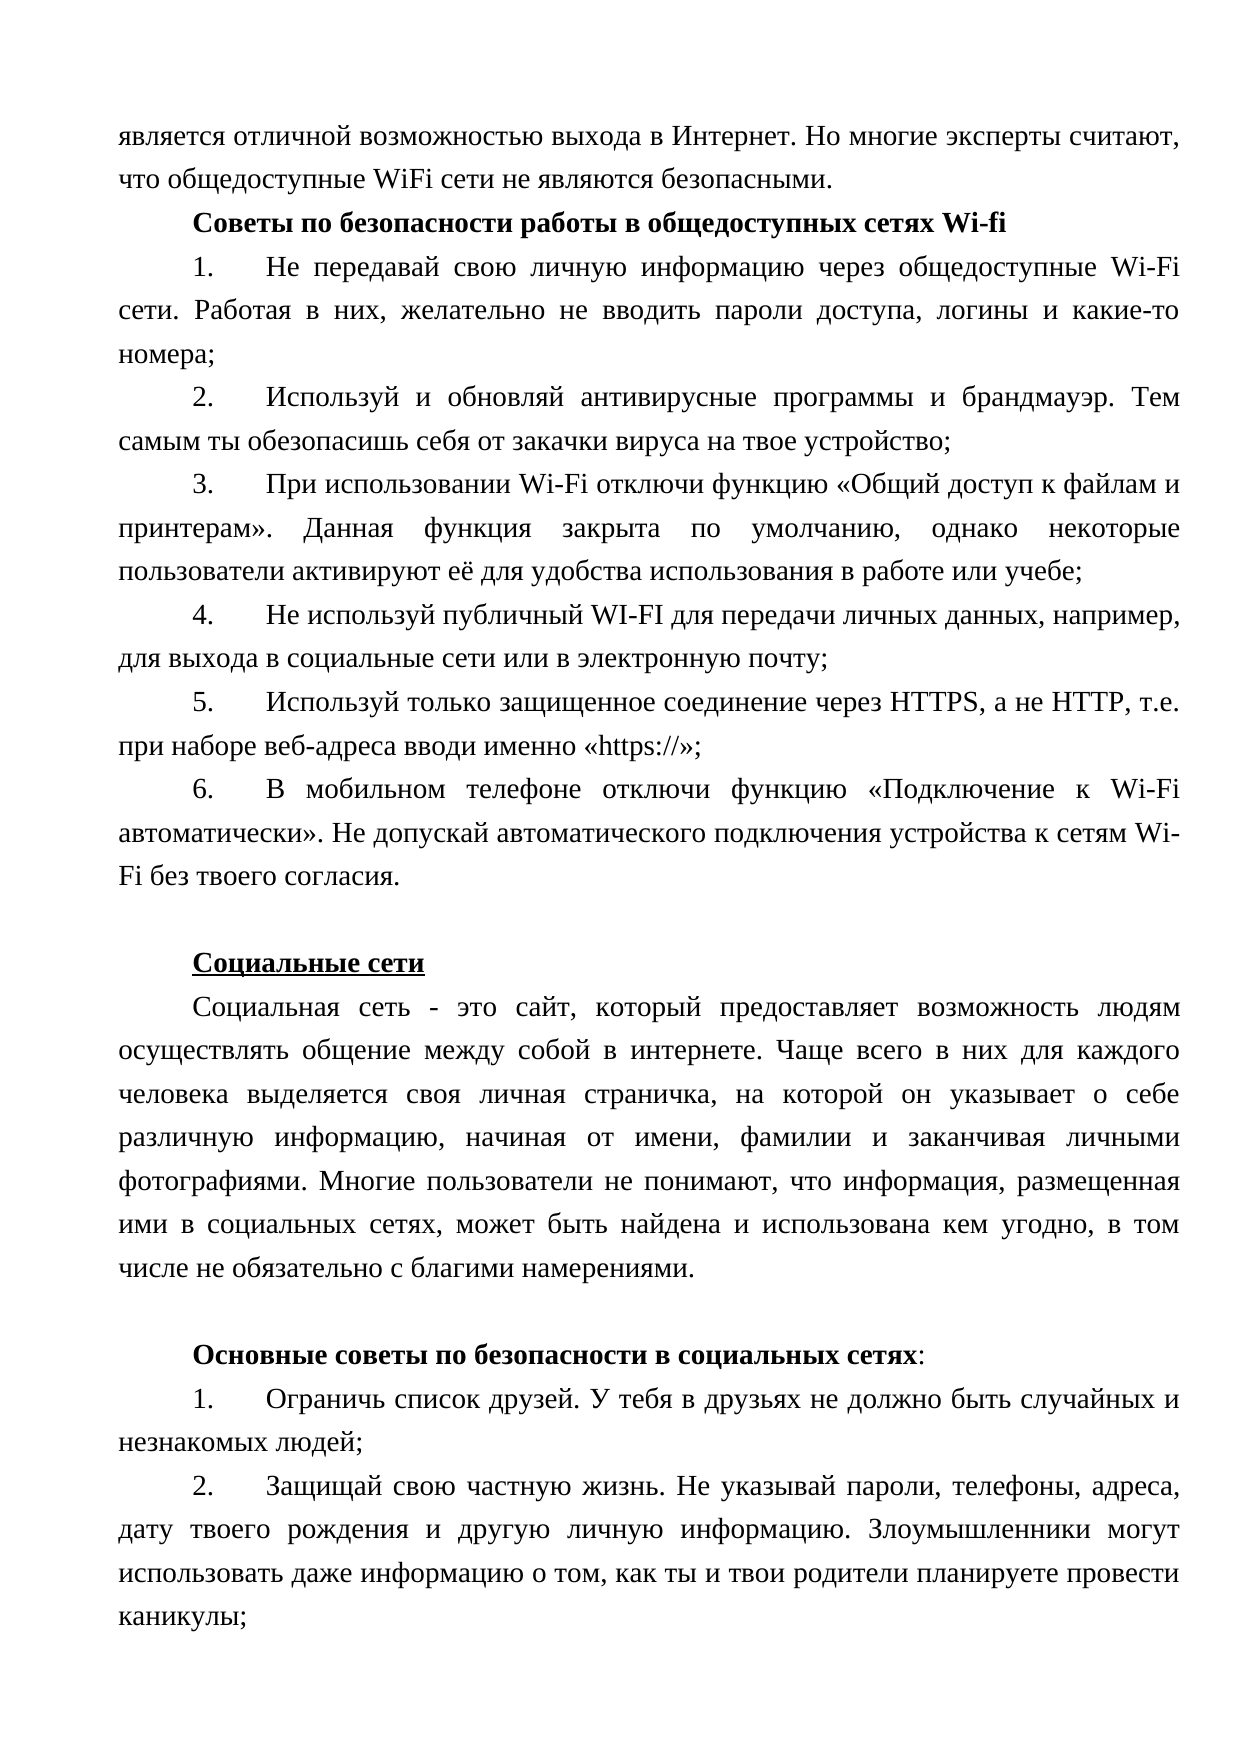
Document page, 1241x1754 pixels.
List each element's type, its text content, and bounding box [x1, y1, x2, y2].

text Социальная сеть - это сайт, который предоставляет возможность людям осуществлять общение между собой в интернете. Чаще всего в них для каждого человека выделяется своя личная страничка, на которой он указывает о себе различную информацию, начиная от имени, фамилии и заканчивая личными фотографиями. Многие пользователи не понимают, что информация, размещенная ими в социальных сетях, может быть найдена и использована кем угодно, в том числе не обязательно с благими намерениями. [118, 989, 1181, 1284]
list Используй только защищенное соединение через HTTPS, а не HTTP, т.е. при наборе веб-адреса вводи именно «https://»; [118, 684, 1181, 761]
text Советы по безопасности работы в общедоступных сетях Wi-fi [118, 205, 1181, 239]
list Ограничь список друзей. У тебя в друзьях не должно быть случайных и незнакомых людей; [118, 1381, 1181, 1458]
text Социальные сети [118, 945, 1181, 979]
text Основные советы по безопасности в социальных сетях: [118, 1337, 1181, 1371]
list При использовании Wi-Fi отключи функцию «Общий доступ к файлам и принтерам». Данная функция закрыта по умолчанию, однако некоторые пользователи активируют её для удобства использования в работе или учебе; [118, 466, 1181, 587]
list Защищай свою частную жизнь. Не указывай пароли, телефоны, адреса, дату твоего рождения и другую личную информацию. Злоумышленники могут использовать даже информацию о том, как ты и твои родители планируете провести каникулы; [118, 1468, 1181, 1632]
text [118, 118, 1181, 195]
list Используй и обновляй антивирусные программы и брандмауэр. Тем самым ты обезопасишь себя от закачки вируса на твое устройство; [118, 379, 1181, 456]
list В мобильном телефоне отключи функцию «Подключение к Wi-Fi автоматически». Не допускай автоматического подключения устройства к сетям Wi-Fi без твоего согласия. [118, 771, 1181, 892]
list Не передавай свою личную информацию через общедоступные Wi-Fi сети. Работая в них, желательно не вводить пароли доступа, логины и какие-то номера; [118, 249, 1181, 369]
list Не используй публичный WI-FI для передачи личных данных, например, для выхода в социальные сети или в электронную почту; [118, 597, 1181, 674]
